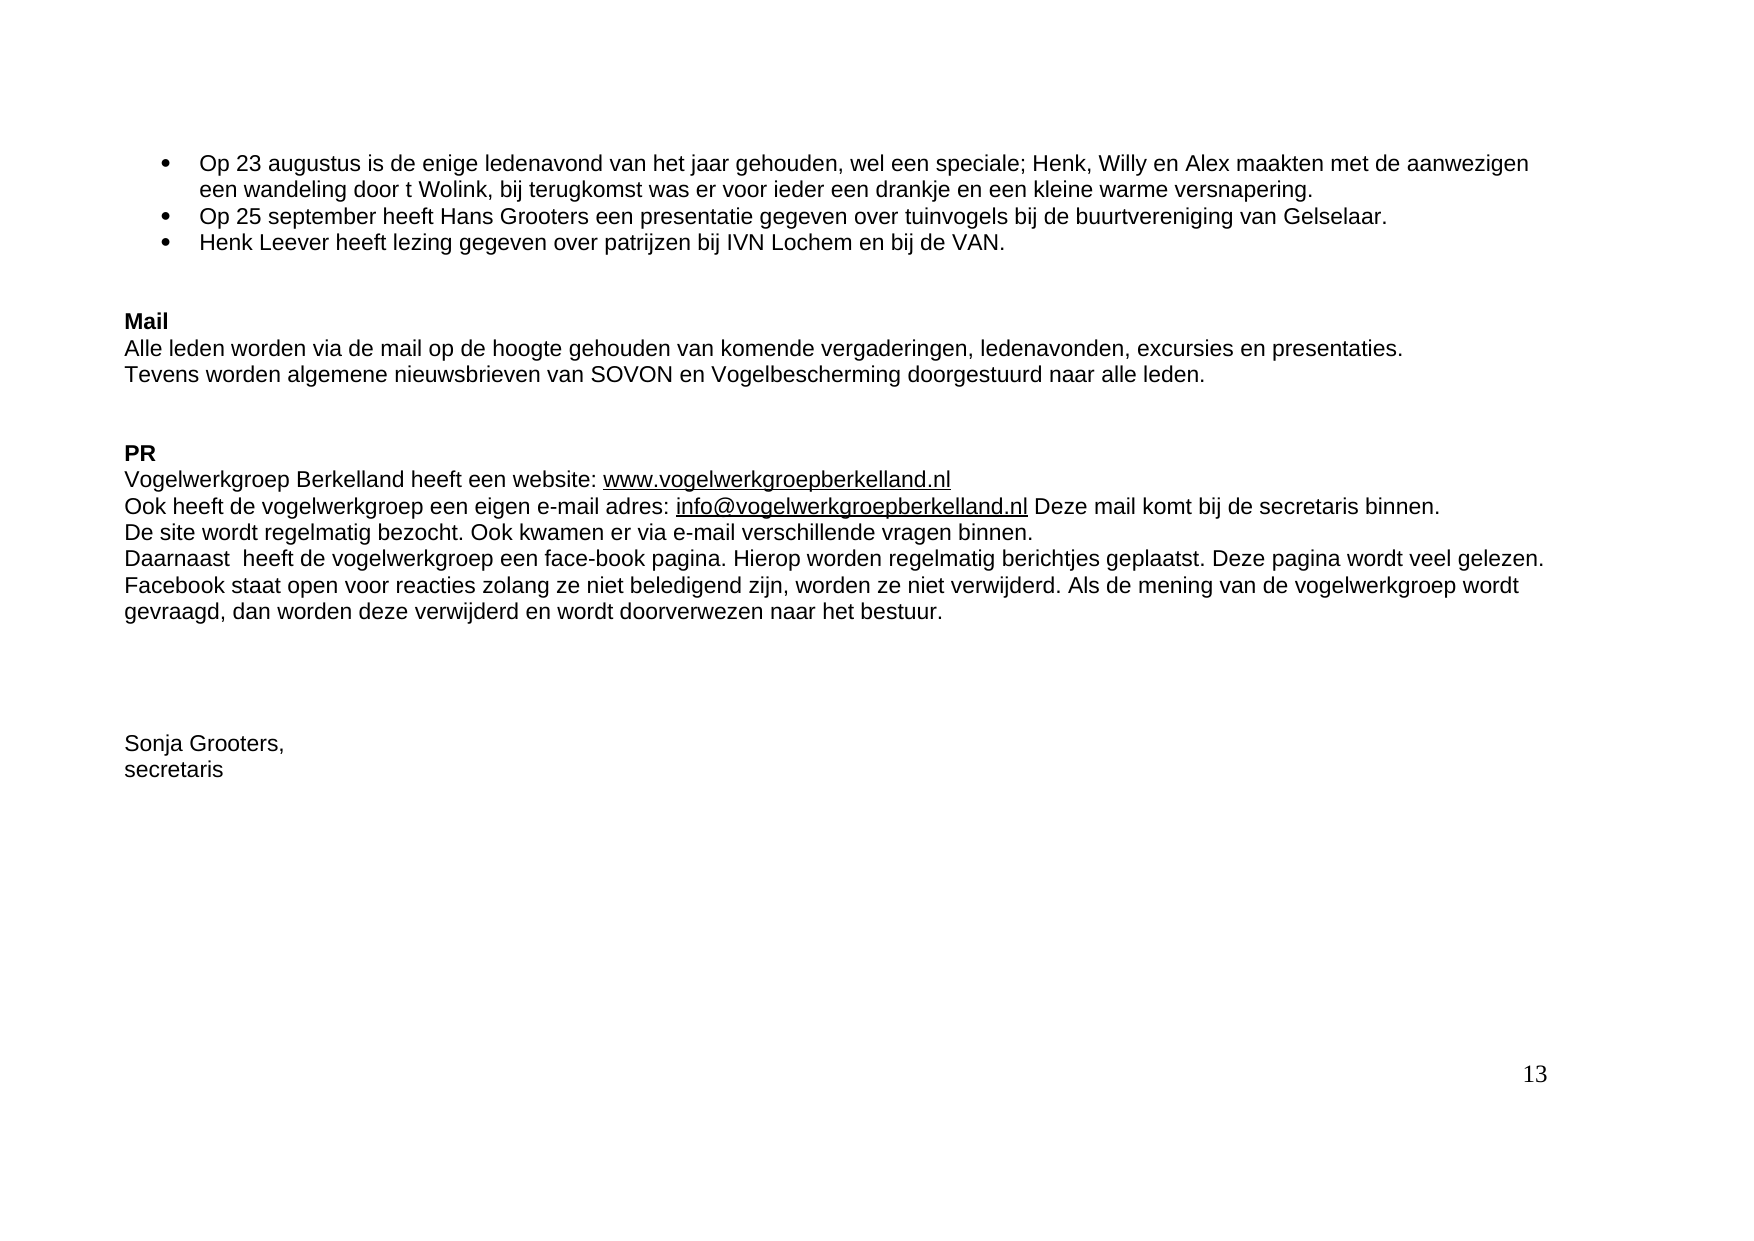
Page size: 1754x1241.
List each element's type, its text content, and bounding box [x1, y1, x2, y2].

text secretaris [124, 756, 1547, 782]
text Alle leden worden via de mail op de hoogte gehouden van komende vergaderingen, ledenavonden, excursies en presentaties. [124, 334, 1547, 361]
text De site wordt regelmatig bezocht. Ook kwamen er via e-mail verschillende vragen binnen. [124, 519, 1547, 545]
list Op 23 augustus is de enige ledenavond van het jaar gehouden, wel een speciale; Henk, Willy en Alex maakten met de aanwezigen een wandeling door t Wolink, bij terugkomst was er voor ieder een drankje en een kleine warme versnapering. [162, 150, 1547, 203]
list Henk Leever heeft lezing gegeven over patrijzen bij IVN Lochem en bij de VAN. [162, 229, 1547, 255]
list Op 25 september heeft Hans Grooters een presentatie gegeven over tuinvogels bij de buurtvereniging van Gelselaar. [162, 203, 1547, 229]
text PR [124, 440, 1547, 466]
text Tevens worden algemene nieuwsbrieven van SOVON en Vogelbescherming doorgestuurd naar alle leden. [124, 361, 1547, 387]
text Daarnaast heeft de vogelwerkgroep een face-book pagina. Hierop worden regelmatig berichtjes geplaatst. Deze pagina wordt veel gelezen. Facebook staat open voor reacties zolang ze niet beledigend zijn, worden ze niet verwijderd. Als de mening van de vogelwerkgroep wordt gevraagd, dan worden deze verwijderd en wordt doorverwezen naar het bestuur. [124, 545, 1547, 624]
text Sonja Grooters, [124, 730, 1547, 756]
text Mail [124, 308, 1547, 334]
text Vogelwerkgroep Berkelland heeft een website: www.vogelwerkgroepberkelland.nl [124, 466, 1547, 493]
text Ook heeft de vogelwerkgroep een eigen e-mail adres: info@vogelwerkgroepberkelland.nl Deze mail komt bij de secretaris binnen. [124, 493, 1547, 519]
